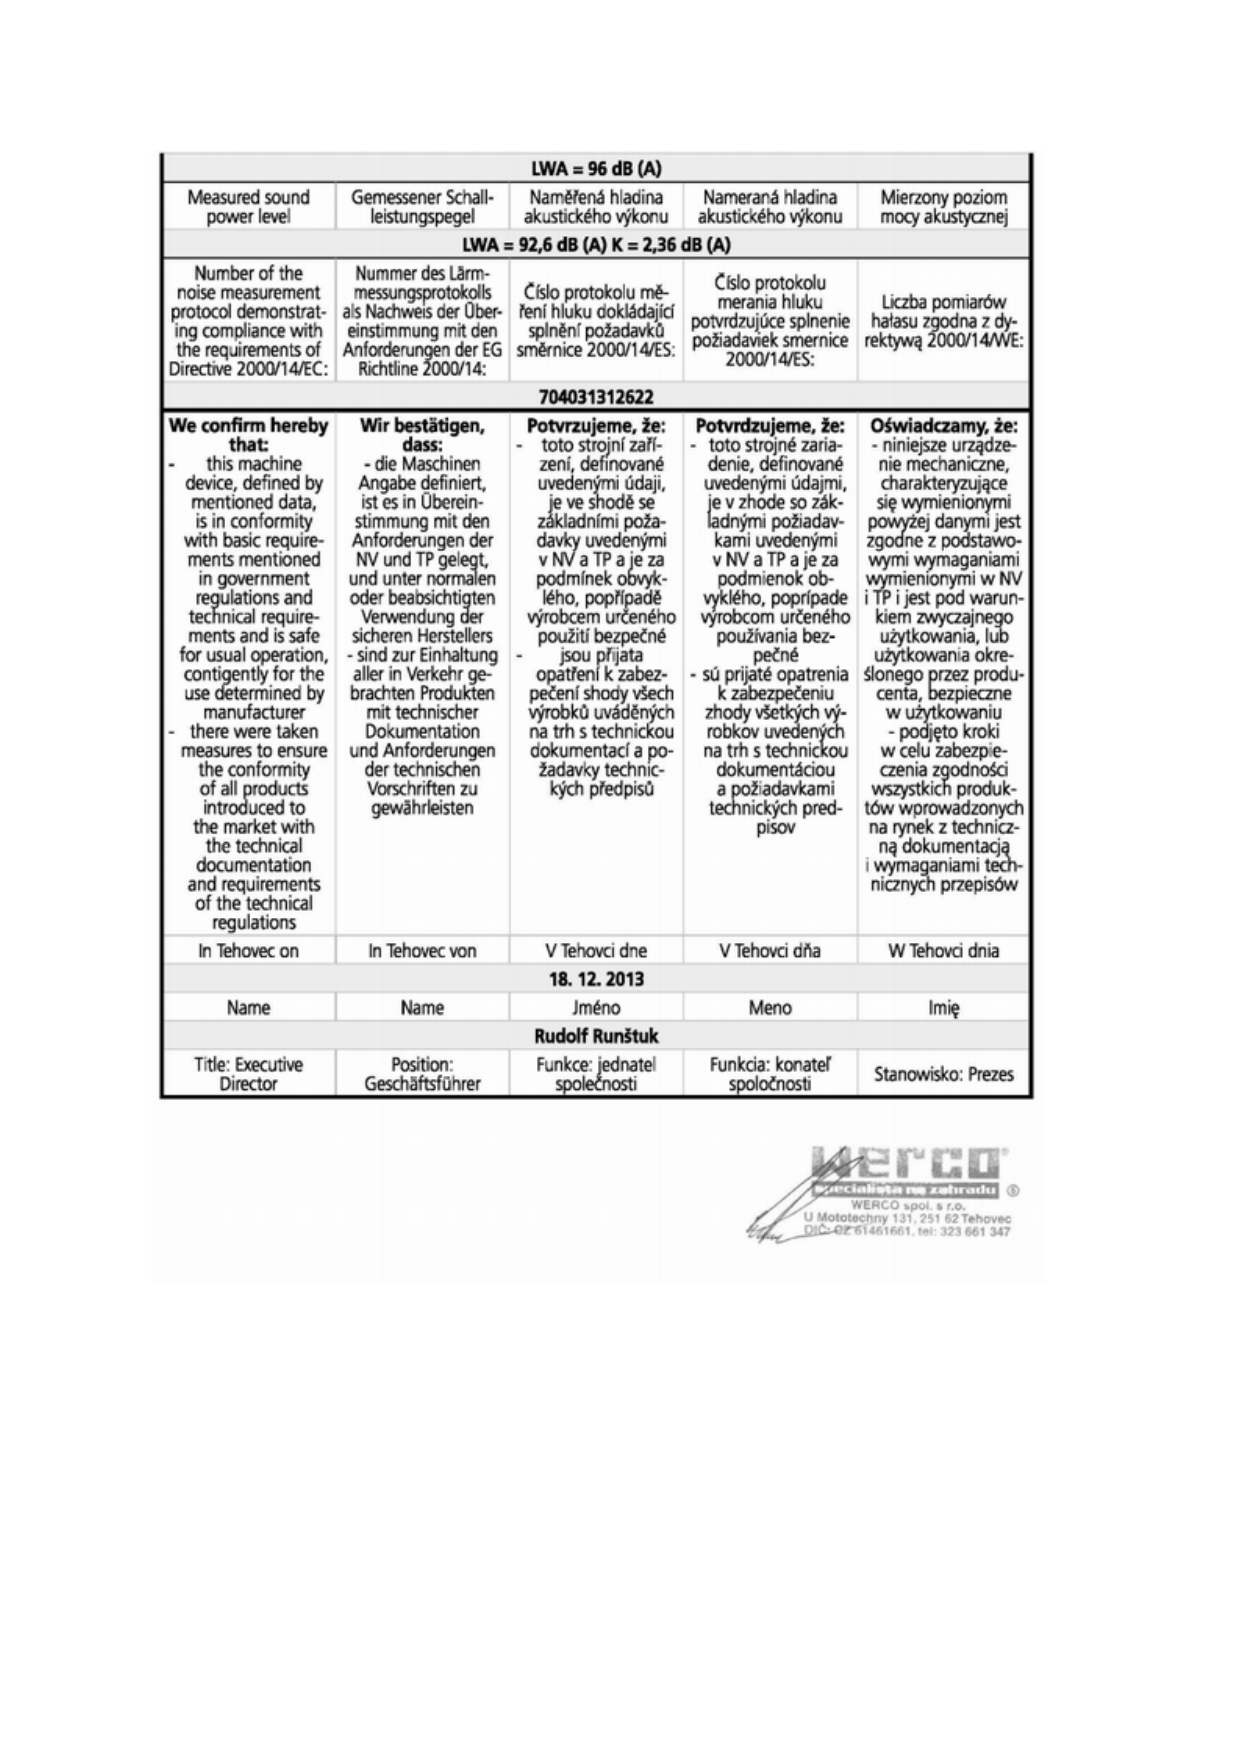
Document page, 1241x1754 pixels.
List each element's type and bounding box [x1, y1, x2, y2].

picture [150, 150, 1044, 1283]
